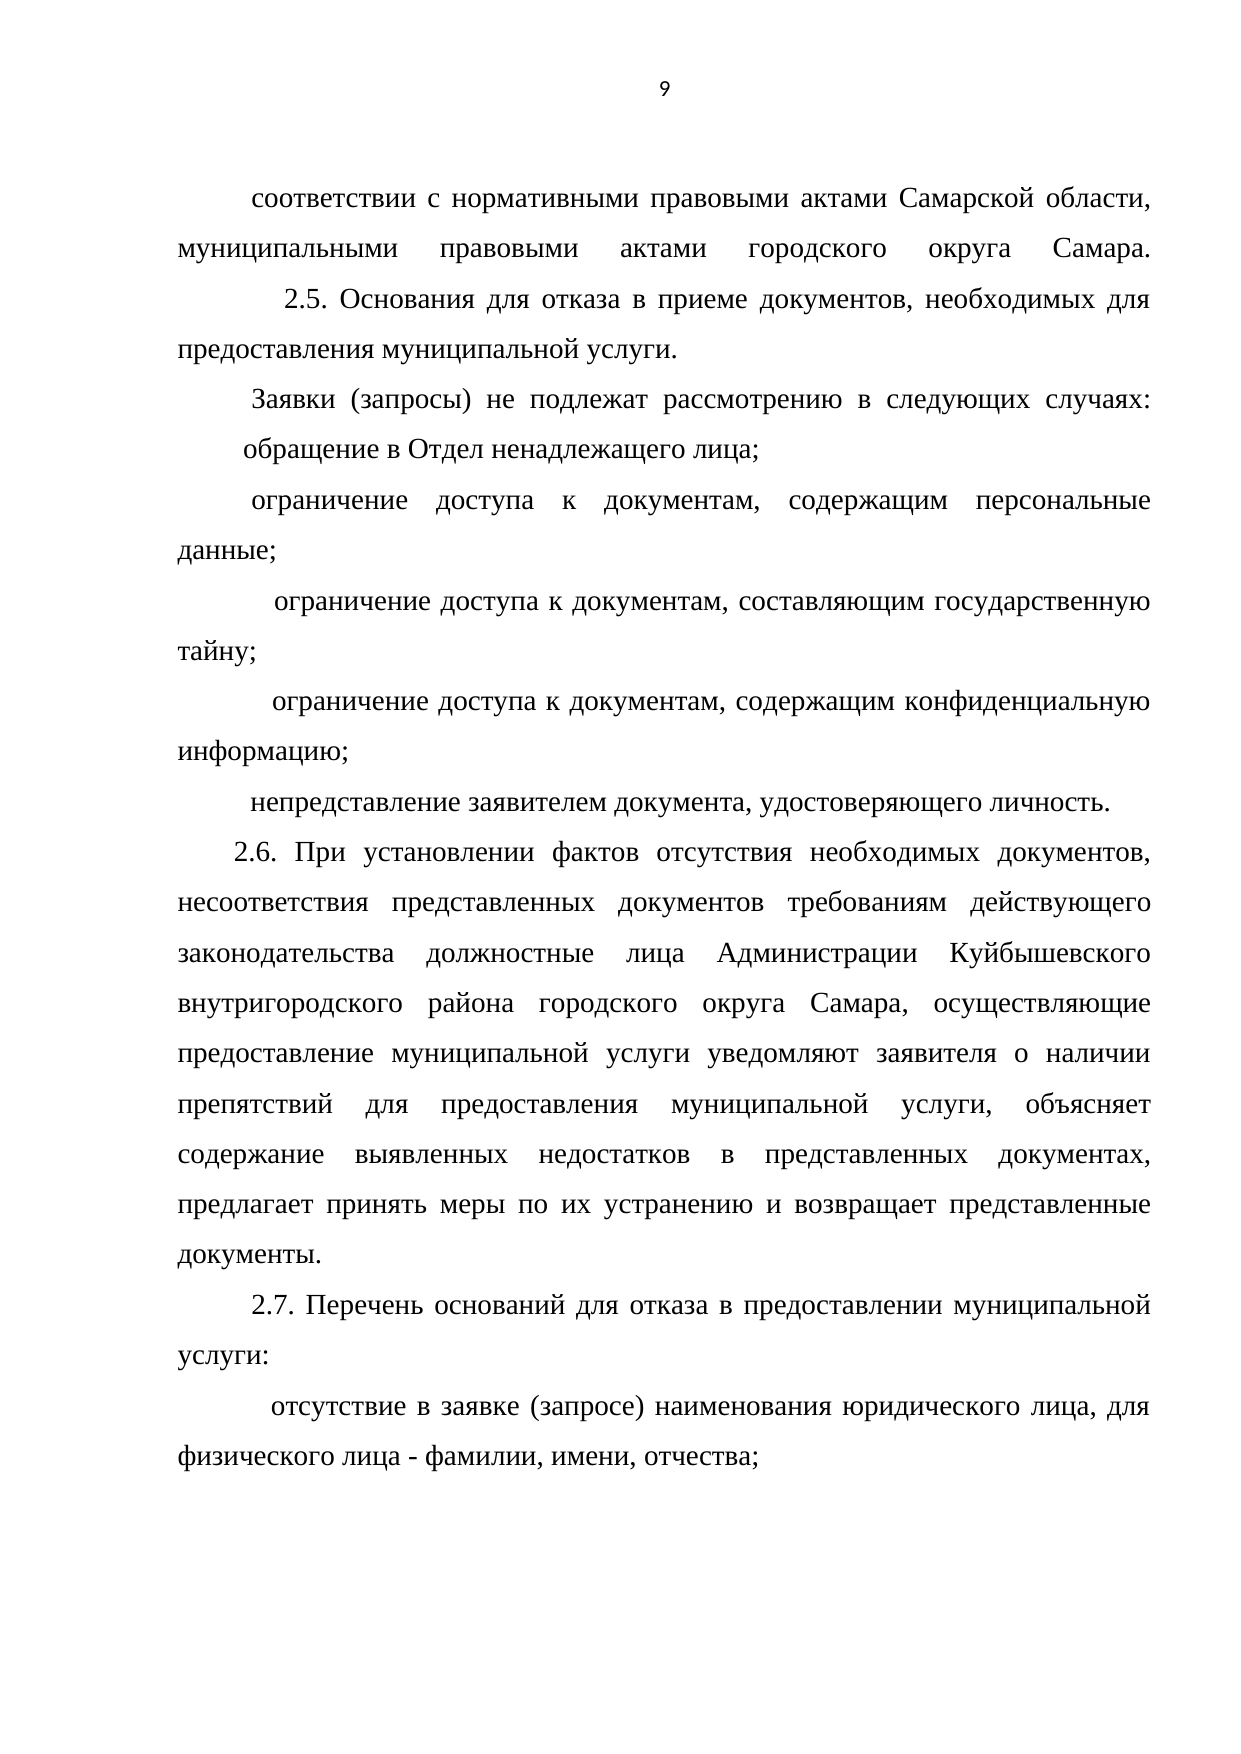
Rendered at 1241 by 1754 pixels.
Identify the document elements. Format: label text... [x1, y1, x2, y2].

text 2.7. Перечень оснований для отказа в предоставлении муниципальной услуги: отсутствие в заявке (запросе) наименования юридического лица, для физического лица - фамилии, имени, отчества; [177, 1287, 1152, 1471]
text соответствии с нормативными правовыми актами Самарской области, муниципальными правовыми актами городского округа Самара. 2.5. Основания для отказа в приеме документов, необходимых для предоставления муниципальной услуги. [177, 180, 1152, 364]
text Заявки (запросы) не подлежат рассмотрению в следующих случаях: обращение в Отдел ненадлежащего лица; [177, 381, 1152, 465]
text ограничение доступа к документам, содержащим персональные данные; ограничение доступа к документам, составляющим государственную тайну; ограничение доступа к документам, содержащим конфиденциальную информацию; непредставление заявителем документа, удостоверяющего личность. [177, 482, 1152, 817]
text 2.6. При установлении фактов отсутствия необходимых документов, несоответствия представленных документов требованиям действующего законодательства должностные лица Администрации Куйбышевского внутригородского района городского округа Самара, осуществляющие предоставление муниципальной услуги уведомляют заявителя о наличии препятствий для предоставления муниципальной услуги, объясняет содержание выявленных недостатков в представленных документах, предлагает принять меры по их устранению и возвращает представленные документы. [177, 834, 1152, 1270]
